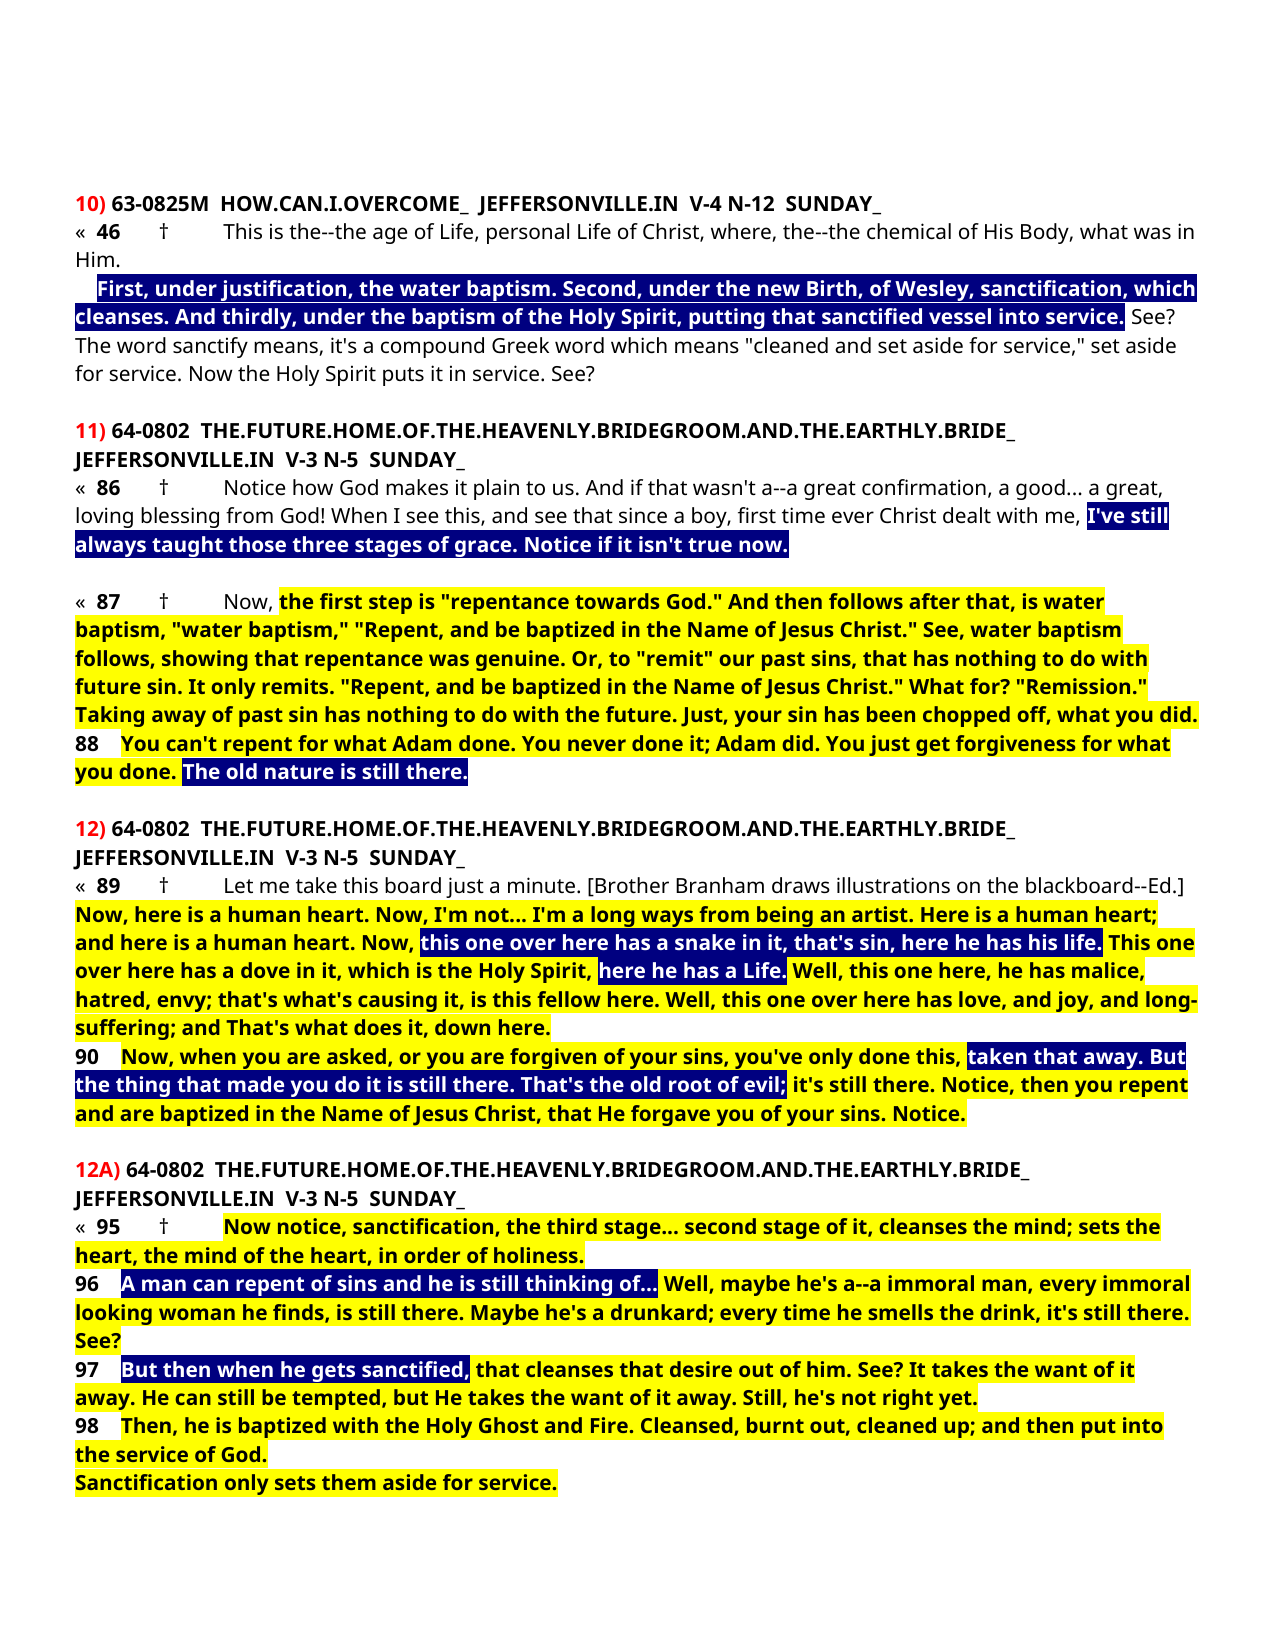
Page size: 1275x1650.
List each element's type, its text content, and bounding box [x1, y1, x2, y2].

text 98 Then, he is baptized with the Holy Ghost and Fire. Cleansed, burnt out, cleaned up; and then put into the service of God. [268, 1412, 1200, 1468]
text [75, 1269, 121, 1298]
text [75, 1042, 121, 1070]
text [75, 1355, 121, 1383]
text First, under justification, the water baptism. Second, under the new Birth, of Wesley, sanctification, which cleanses. And thirdly, under the baptism of the Holy Spirit, putting that sanctified vessel into service. See? The word sanctify means, it's a compound Greek word which means "cleaned and set aside for service," set aside for service. Now the Holy Spirit puts it in service. See? [75, 274, 1200, 388]
text 96 A man can repent of sins and he is still thinking of... Well, maybe he's a--a immoral man, every immoral looking woman he finds, is still there. Maybe he's a drunkard; every time he smells the drink, it's still there. See? [121, 1269, 1200, 1355]
text 12) 64-0802 THE.FUTURE.HOME.OF.THE.HEAVENLY.BRIDEGROOM.AND.THE.EARTHLY.BRIDE_ JEFFERSONVILLE.IN V-3 N-5 SUNDAY_ [75, 814, 1200, 871]
text 10) 63-0825M HOW.CAN.I.OVERCOME_ JEFFERSONVILLE.IN V-4 N-12 SUNDAY_ [75, 189, 1200, 217]
text Sanctification only sets them aside for service. [75, 1468, 1200, 1497]
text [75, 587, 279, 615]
text 11) 64-0802 THE.FUTURE.HOME.OF.THE.HEAVENLY.BRIDEGROOM.AND.THE.EARTHLY.BRIDE_ JEFFERSONVILLE.IN V-3 N-5 SUNDAY_ [75, 416, 1200, 473]
text 88 You can't repent for what Adam done. You never done it; Adam did. You just get forgiveness for what you done. The old nature is still there. [75, 729, 1200, 786]
text 12A) 64-0802 THE.FUTURE.HOME.OF.THE.HEAVENLY.BRIDEGROOM.AND.THE.EARTHLY.BRIDE_ JEFFERSONVILLE.IN V-3 N-5 SUNDAY_ [75, 1156, 1200, 1212]
text « 89 † Let me take this board just a minute. [Brother Branham draws illustrations on the blackboard--Ed.] Now, here is a human heart. Now, I'm not... I'm a long ways from being an artist. Here is a human heart; and here is a human heart. Now, this one over here has a snake in it, that's sin, here he has his life. This one over here has a dove in it, which is the Holy Spirit, here he has a Life. Well, this one here, he has malice, hatred, envy; that's what's causing it, is this fellow here. Well, this one over here has love, and joy, and long-suffering; and That's what does it, down here. [75, 871, 1200, 1042]
text « 95 † Now notice, sanctification, the third stage... second stage of it, cleanses the mind; sets the heart, the mind of the heart, in order of holiness. [75, 1212, 1200, 1269]
text « 86 † Notice how God makes it plain to us. And if that wasn't a--a great confirmation, a good... a great, loving blessing from God! When I see this, and see that since a boy, first time ever Christ dealt with me, I've still always taught those three stages of grace. Notice if it isn't true now. [75, 473, 1200, 558]
text 97 But then when he gets sanctified, that cleanses that desire out of him. See? It takes the want of it away. He can still be tempted, but He takes the want of it away. Still, he's not right yet. [978, 1355, 1200, 1412]
text 90 Now, when you are asked, or you are forgiven of your sins, you've only done this, taken that away. But the thing that made you do it is still there. That's the old root of evil; it's still there. Notice, then you repent and are baptized in the Name of Jesus Christ, that He forgave you of your sins. Notice. [967, 1042, 1200, 1127]
text « 46 † This is the--the age of Life, personal Life of Christ, where, the--the chemical of His Body, what was in Him. [75, 217, 1200, 274]
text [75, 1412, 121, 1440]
